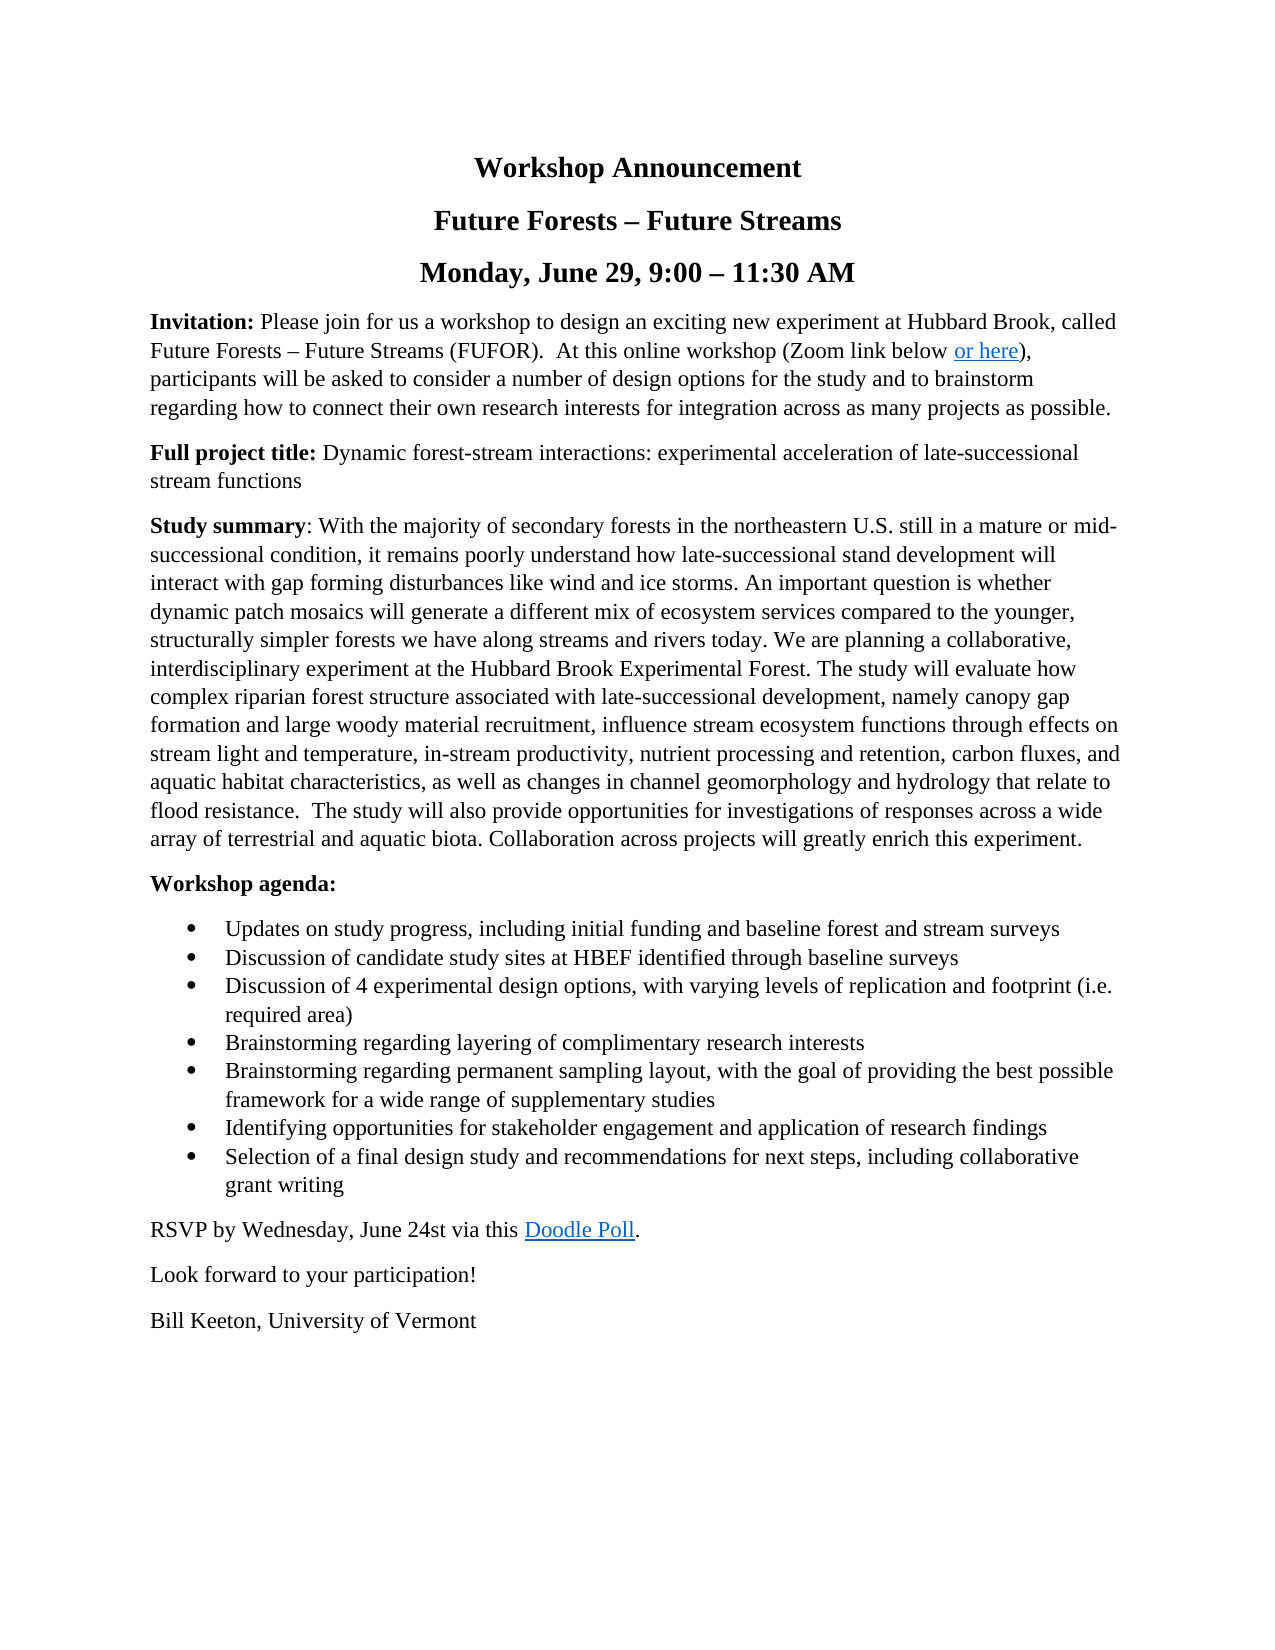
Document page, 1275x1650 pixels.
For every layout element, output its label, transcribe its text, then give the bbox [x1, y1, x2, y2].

text Look forward to your participation! [150, 1262, 1125, 1288]
list Brainstorming regarding layering of complimentary research interests [187, 1029, 1125, 1056]
list Updates on study progress, including initial funding and baseline forest and stream surveys [187, 915, 1125, 942]
text RSVP by Wednesday, June 24st via this Doodle Poll. [150, 1216, 1125, 1243]
list Brainstorming regarding permanent sampling layout, with the goal of providing the best possible framework for a wide range of supplementary studies [187, 1058, 1125, 1112]
text Workshop Announcement [150, 150, 1125, 183]
list Identifying opportunities for stakeholder engagement and application of research findings [187, 1114, 1125, 1141]
text Study summary: With the majority of secondary forests in the northeastern U.S. still in a mature or mid-successional condition, it remains poorly understand how late-successional stand development will interact with gap forming disturbances like wind and ice storms. An important question is whether dynamic patch mosaics will generate a different mix of ecosystem services compared to the younger, structurally simpler forests we have along streams and rivers today. We are planning a collaborative, interdisciplinary experiment at the Hubbard Brook Experimental Forest. The study will evaluate how complex riparian forest structure associated with late-successional development, namely canopy gap formation and large woody material recruitment, influence stream ecosystem functions through effects on stream light and temperature, in-stream productivity, nutrient processing and retention, carbon fluxes, and aquatic habitat characteristics, as well as changes in channel geomorphology and hydrology that relate to flood resistance. The study will also provide opportunities for investigations of responses across a wide array of terrestrial and aquatic biota. Collaboration across projects will greatly enrich this experiment. [150, 512, 1125, 852]
list Discussion of candidate study sites at HBEF identified through baseline surveys [187, 944, 1125, 970]
text Full project title: Dynamic forest-stream interactions: experimental acceleration of late-successional stream functions [150, 439, 1125, 494]
list Discussion of 4 experimental design options, with varying levels of replication and footprint (i.e. required area) [187, 972, 1125, 1027]
text Bill Keeton, University of Vermont [150, 1307, 1125, 1333]
text Invitation: Please join for us a workshop to design an exciting new experiment at Hubbard Brook, called Future Forests – Future Streams (FUFOR). At this online workshop (Zoom link below or here), participants will be asked to consider a number of design options for the study and to brainstorm regarding how to connect their own research interests for integration across as many projects as possible. [150, 308, 1125, 420]
text Monday, June 29, 9:00 – 11:30 AM [150, 256, 1125, 289]
list Selection of a final design study and recommendations for next steps, including collaborative grant writing [187, 1143, 1125, 1198]
text Future Forests – Future Streams [150, 203, 1125, 236]
text Workshop agenda: [150, 870, 1125, 897]
